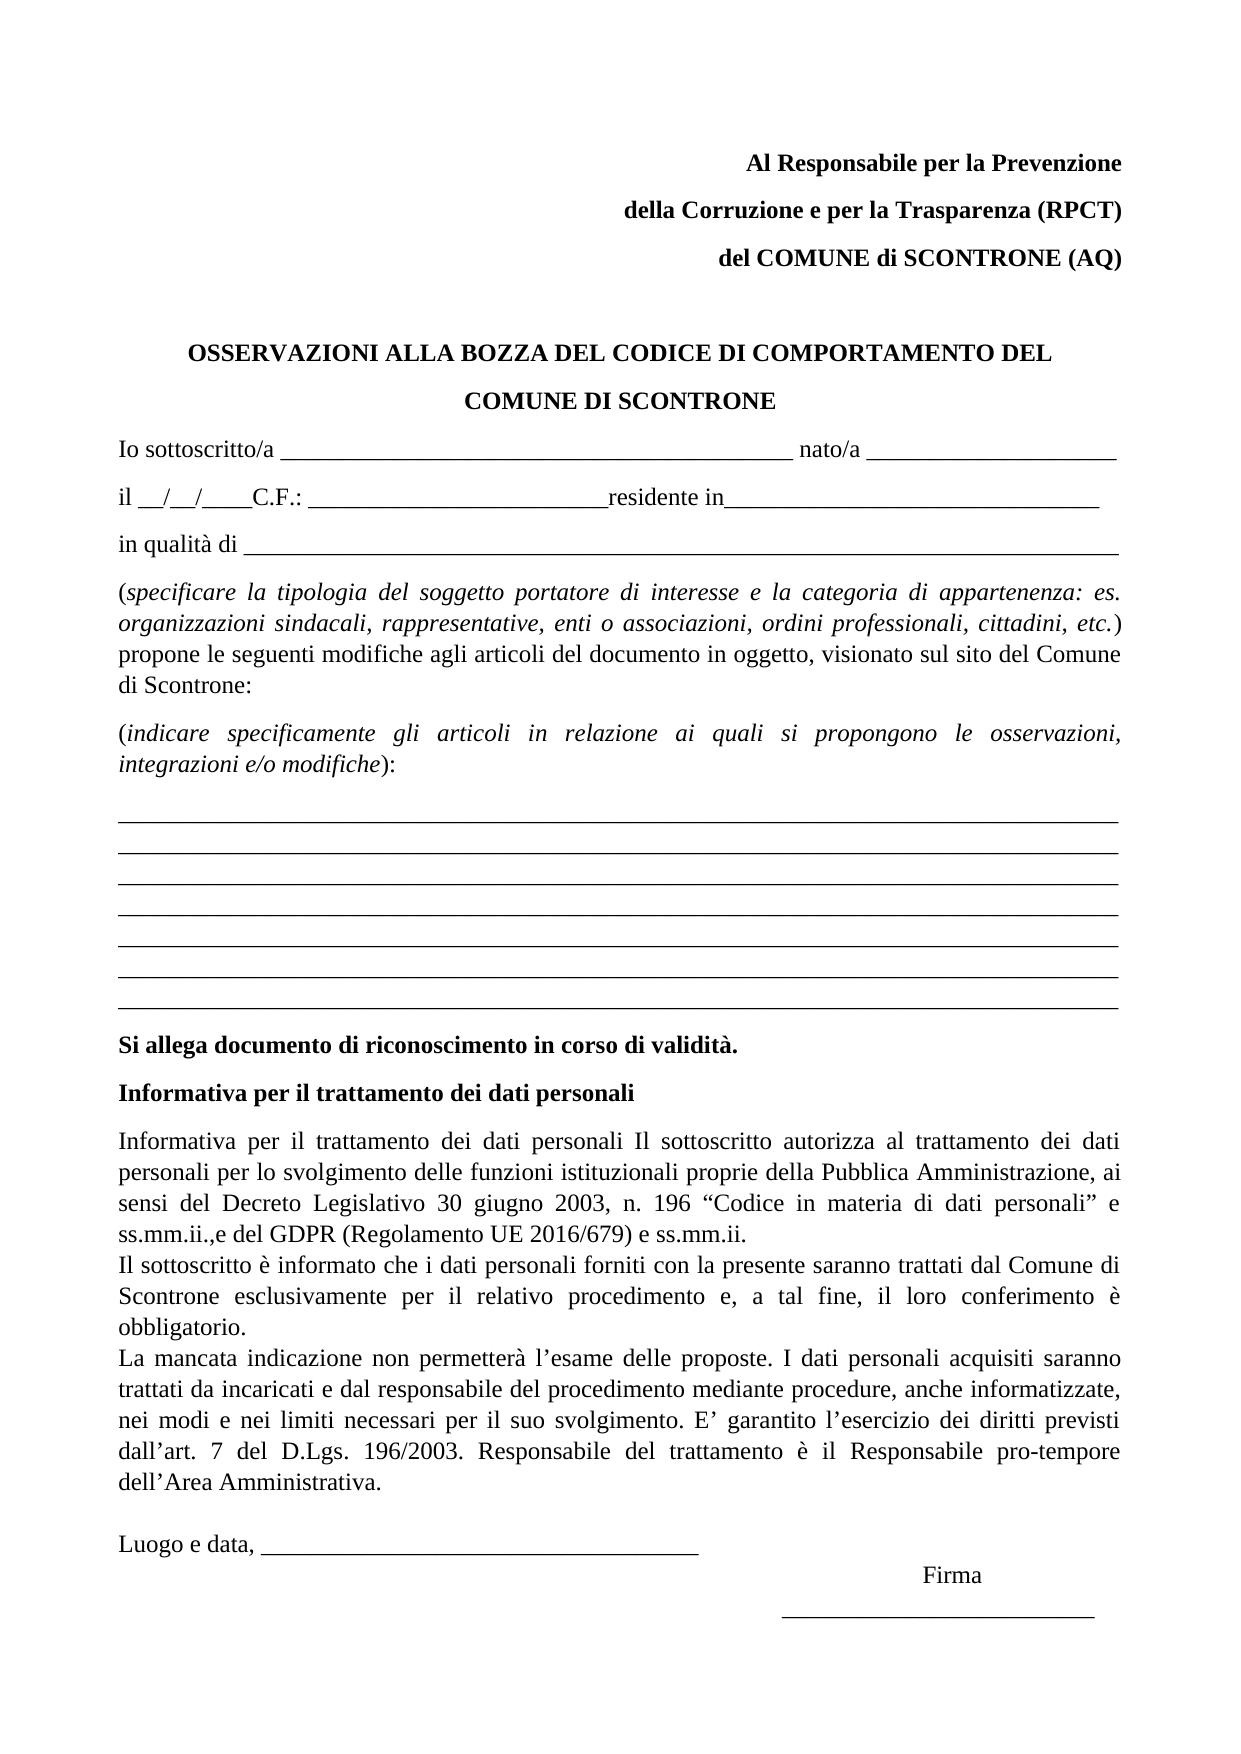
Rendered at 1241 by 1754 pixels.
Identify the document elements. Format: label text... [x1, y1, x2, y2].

text Luogo e data, ___________________________________ [118, 1529, 1122, 1558]
text _________________________ [782, 1592, 1122, 1620]
text Firma [708, 1561, 1122, 1589]
text OSSERVAZIONI ALLA BOZZA DEL CODICE DI COMPORTAMENTO DEL [118, 338, 1122, 367]
text in qualità di ______________________________________________________________________ [118, 529, 1122, 558]
text Il sottoscritto è informato che i dati personali forniti con la presente saranno trattati dal Comune di Scontrone esclusivamente per il relativo procedimento e, a tal fine, il loro conferimento è obbligatorio. [118, 1250, 1122, 1341]
text ________________________________________________________________________________________________________________________________________________________________________________________________________________________________________________________________________________________________________________________________________________________________________________________________________________________________________________________________________________________________________________________________________________________________________________ [118, 797, 1122, 1012]
text del COMUNE di SCONTRONE (AQ) [118, 243, 1122, 272]
text (indicare specificamente gli articoli in relazione ai quali si propongono le osservazioni, integrazioni e/o modifiche): [118, 718, 1122, 778]
text La mancata indicazione non permetterà l’esame delle proposte. I dati personali acquisiti saranno trattati da incaricati e dal responsabile del procedimento mediante procedure, anche informatizzate, nei modi e nei limiti necessari per il suo svolgimento. E’ garantito l’esercizio dei diritti previsti dall’art. 7 del D.Lgs. 196/2003. Responsabile del trattamento è il Responsabile pro-tempore dell’Area Amministrativa. [118, 1343, 1122, 1496]
text Informativa per il trattamento dei dati personali [118, 1078, 1122, 1107]
text (specificare la tipologia del soggetto portatore di interesse e la categoria di appartenenza: es. organizzazioni sindacali, rappresentative, enti o associazioni, ordini professionali, cittadini, etc.) propone le seguenti modifiche agli articoli del documento in oggetto, visionato sul sito del Comune di Scontrone: [118, 577, 1122, 699]
text Al Responsabile per la Prevenzione [118, 148, 1122, 176]
text COMUNE DI SCONTRONE [118, 386, 1122, 415]
text Io sottoscritto/a _________________________________________ nato/a ____________________ [118, 434, 1122, 463]
text Informativa per il trattamento dei dati personali Il sottoscritto autorizza al trattamento dei dati personali per lo svolgimento delle funzioni istituzionali proprie della Pubblica Amministrazione, ai sensi del Decreto Legislativo 30 giugno 2003, n. 196 “Codice in materia di dati personali” e ss.mm.ii.,e del GDPR (Regolamento UE 2016/679) e ss.mm.ii. [118, 1126, 1122, 1248]
text della Corruzione e per la Trasparenza (RPCT) [118, 195, 1122, 224]
text il __/__/____C.F.: ________________________residente in______________________________ [118, 482, 1122, 510]
text Si allega documento di riconoscimento in corso di validità. [118, 1031, 1122, 1059]
